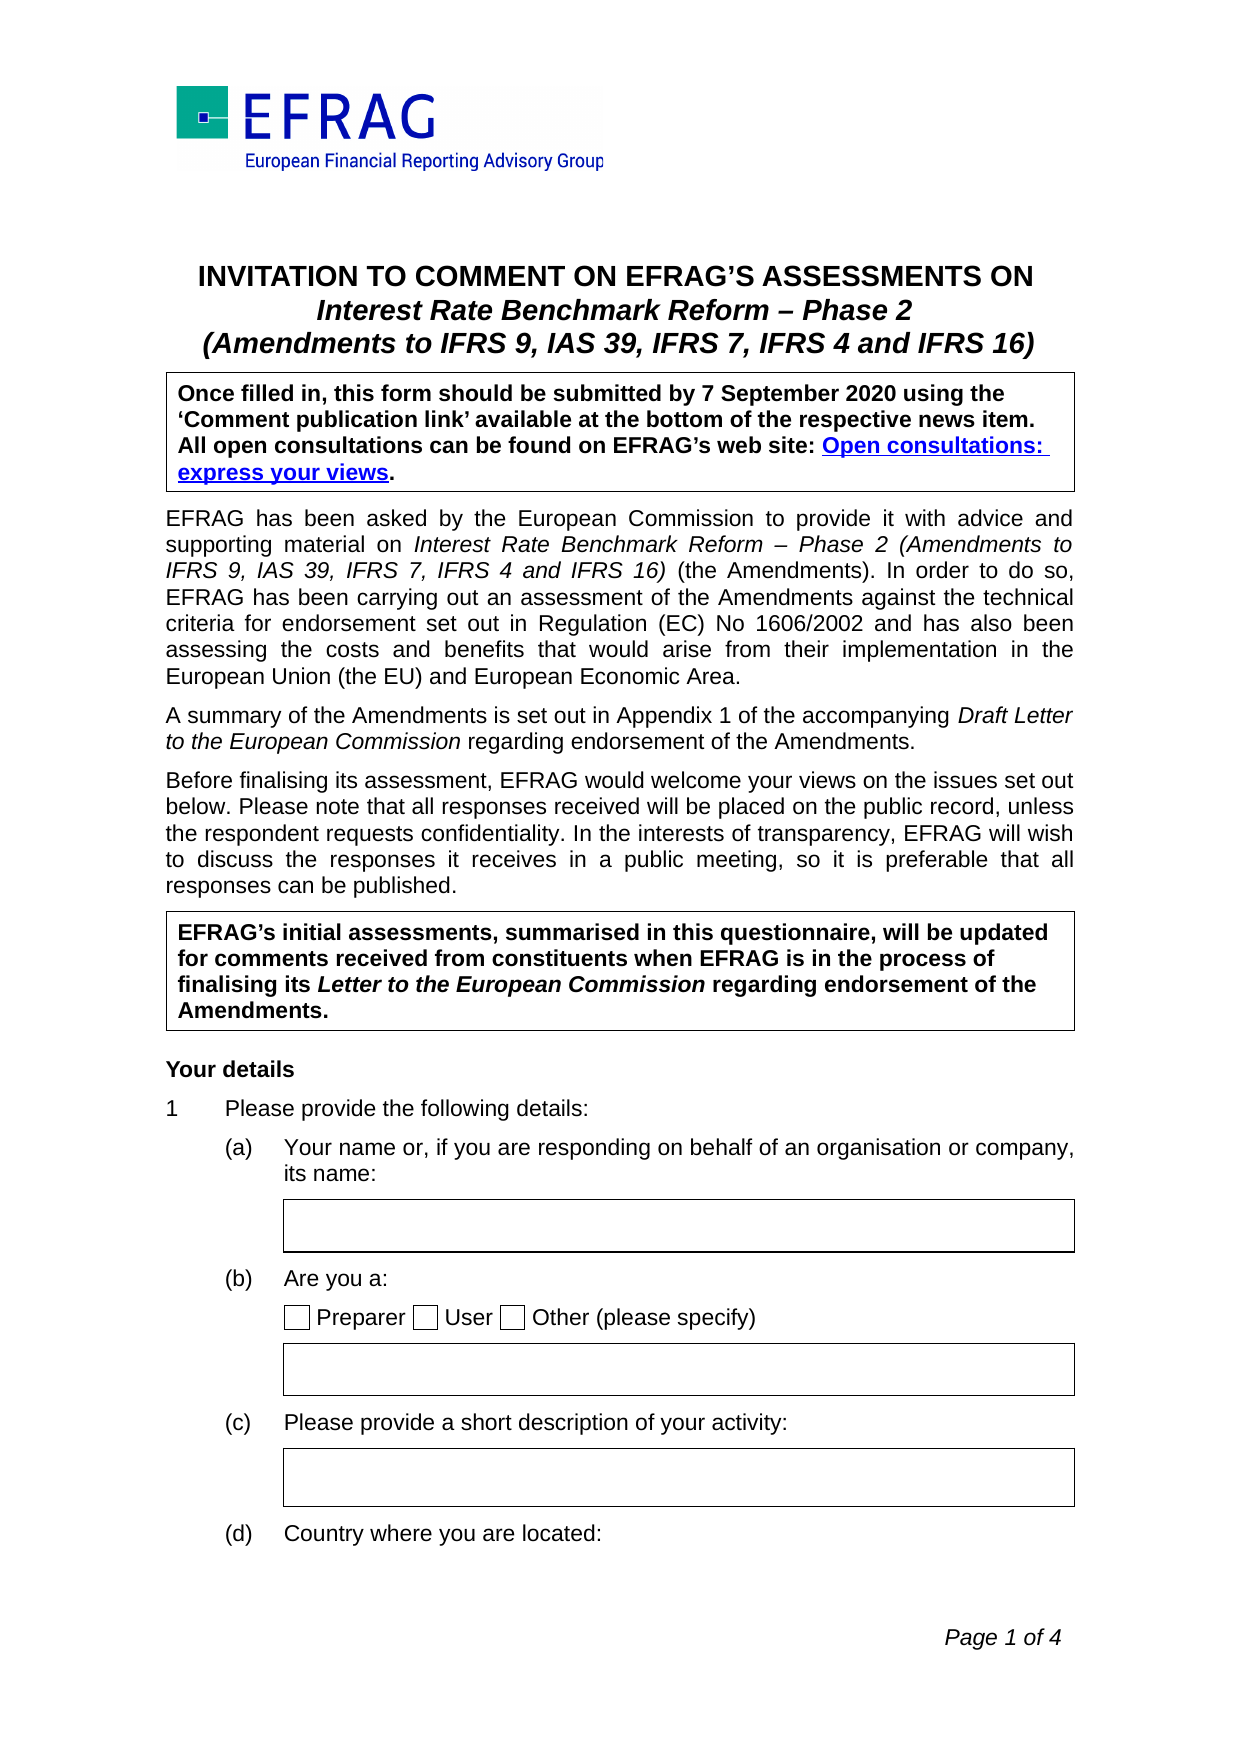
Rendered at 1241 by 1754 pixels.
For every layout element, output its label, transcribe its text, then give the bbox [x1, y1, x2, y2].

table_header [284, 1449, 1074, 1506]
text Please provide the following details: [165, 1095, 1075, 1121]
table_header EFRAG’s initial assessments, summarised in this questionnaire, will be updated for comments received from constituents when EFRAG is in the process of finalising its Letter to the European Commission regarding endorsement of the Amendments. [167, 912, 1074, 1030]
text Before finalising its assessment, EFRAG would welcome your views on the issues set out below. Please note that all responses received will be placed on the public record, unless the respondent requests confidentiality. In the interests of transparency, EFRAG will wish to discuss the responses it receives in a public meeting, so it is preferable that all responses can be published. [165, 767, 1075, 899]
list Country where you are located: [224, 1520, 1075, 1546]
table_header Once filled in, this form should be submitted by 7 September 2020 using the ‘Comment publication link’ available at the bottom of the respective news item. All open consultations can be found on EFRAG’s web site: Open consultations: express your views. [167, 373, 1074, 491]
text EFRAG has been asked by the European Commission to provide it with advice and supporting material on Interest Rate Benchmark Reform – Phase 2 (Amendments to IFRS 9, IAS 39, IFRS 7, IFRS 4 and IFRS 16) (the Amendments). In order to do so, EFRAG has been carrying out an assessment of the Amendments against the technical criteria for endorsement set out in Regulation (EC) No 1606/2002 and has also been assessing the costs and benefits that would arise from their implementation in the European Union (the EU) and European Economic Area. [165, 505, 1075, 689]
table_header [284, 1200, 1074, 1251]
picture [176, 86, 604, 171]
text Preparer User Other (please specify) [283, 1304, 1075, 1330]
list Please provide a short description of your activity: [224, 1409, 1075, 1435]
subtitle INVITATION TO COMMENT ON EFRAG’S ASSESSMENTS ON Interest Rate Benchmark Reform – Phase 2 (Amendments to IFRS 9, IAS 39, IFRS 7, IFRS 4 and IFRS 16) [165, 259, 1075, 360]
list Are you a: [224, 1265, 1075, 1291]
subtitle Your details [165, 1056, 1075, 1082]
text A summary of the Amendments is set out in Appendix 1 of the accompanying Draft Letter to the European Commission regarding endorsement of the Amendments. [165, 702, 1075, 754]
table_header [284, 1344, 1074, 1395]
list Your name or, if you are responding on behalf of an organisation or company, its name: [224, 1134, 1075, 1187]
